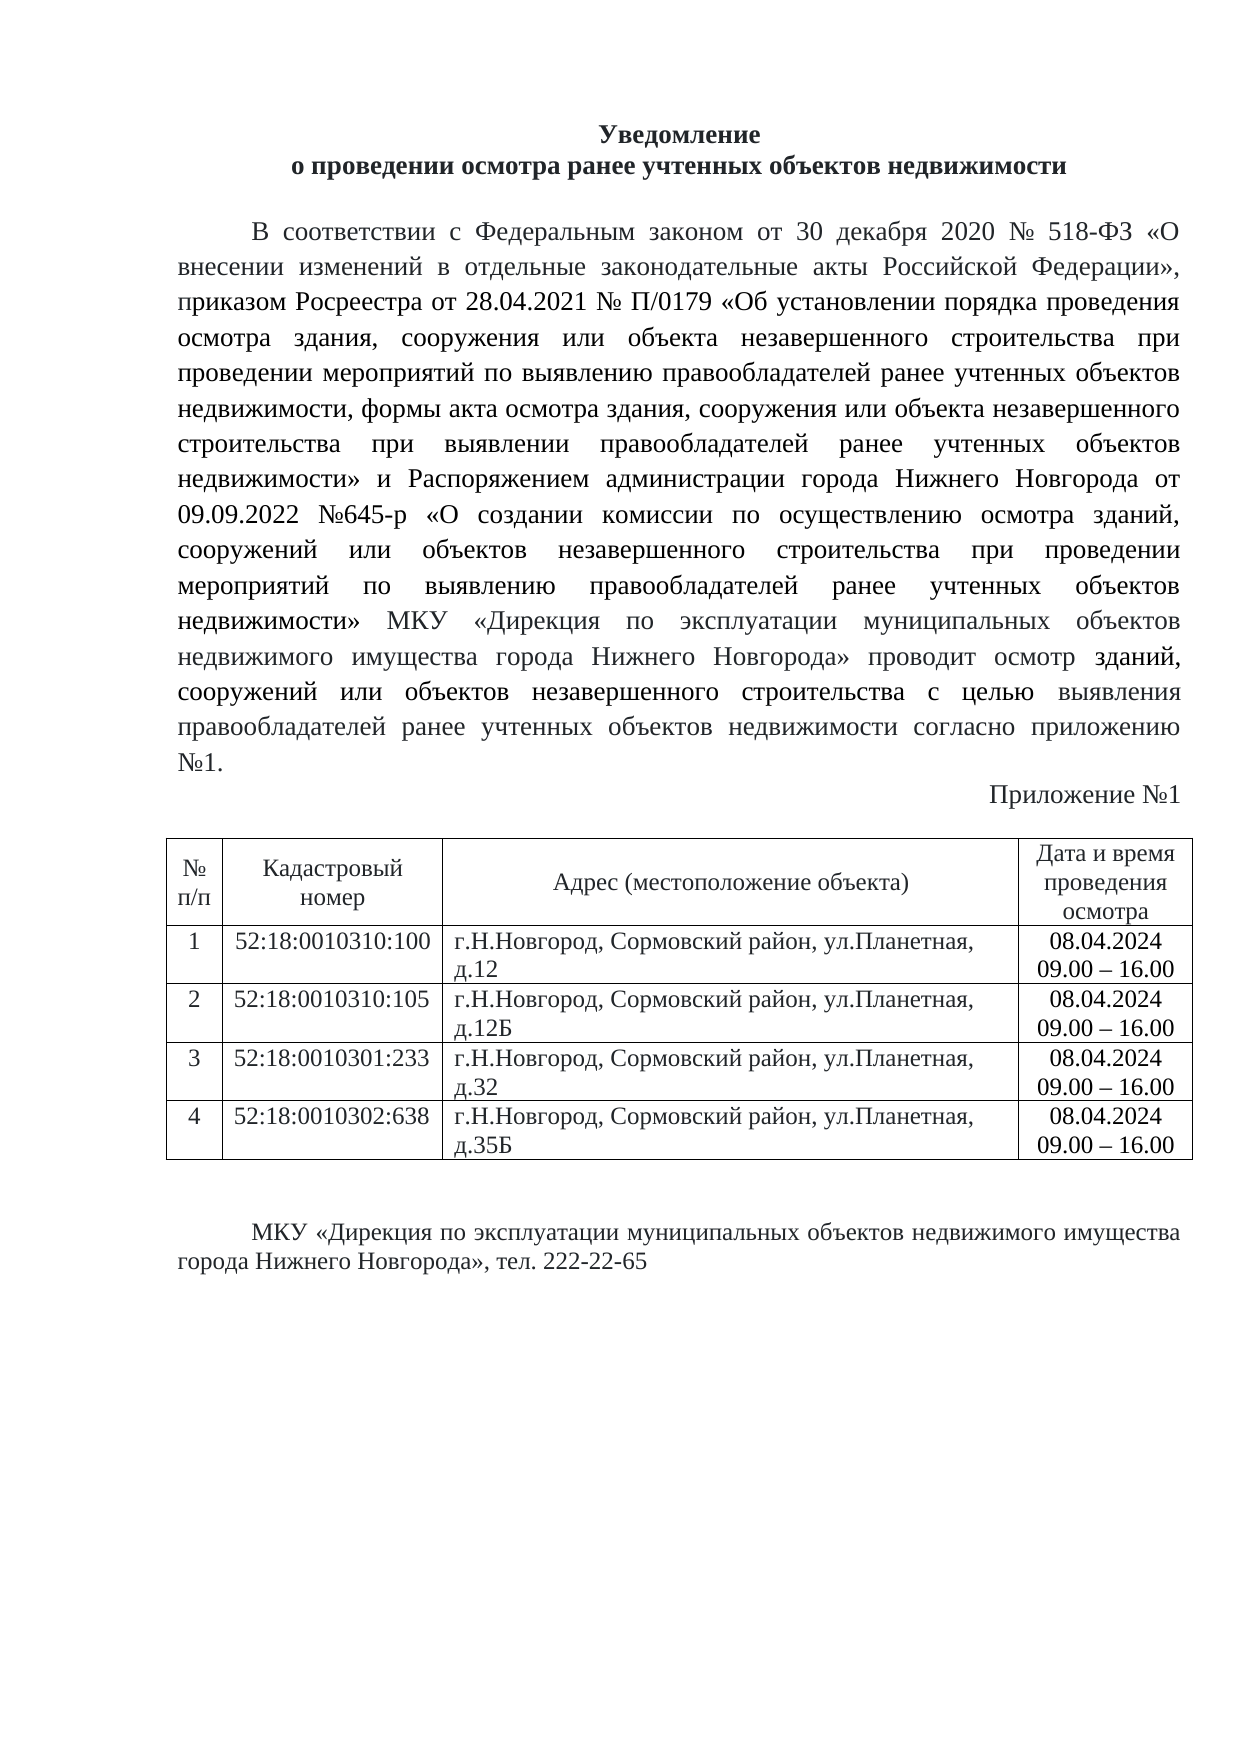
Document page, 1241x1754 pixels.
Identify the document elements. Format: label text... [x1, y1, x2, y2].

table_cell 3 [167, 1043, 222, 1100]
text МКУ «Дирекция по эксплуатации муниципальных объектов недвижимого имущества города Нижнего Новгорода», тел. 222-22-65 [177, 1217, 1181, 1275]
table_cell 1 [167, 926, 222, 983]
table_cell 08.04.2024 09.00 – 16.00 [1019, 984, 1192, 1042]
text Уведомление [177, 118, 1181, 149]
table_header № п/п [167, 839, 222, 925]
text о проведении осмотра ранее учтенных объектов недвижимости [177, 149, 1181, 180]
text Приложение №1 [177, 778, 1181, 837]
table_header Кадастровый номер [223, 839, 442, 925]
table_cell г.Н.Новгород, Сормовский район, ул.Планетная, д.12Б [443, 984, 1018, 1042]
text В соответствии с Федеральным законом от 30 декабря 2020 № 518-ФЗ «О внесении изменений в отдельные законодательные акты Российской Федерации», приказом Росреестра от 28.04.2021 № П/0179 «Об установлении порядка проведения осмотра здания, сооружения или объекта незавершенного строительства при проведении мероприятий по выявлению правообладателей ранее учтенных объектов недвижимости, формы акта осмотра здания, сооружения или объекта незавершенного строительства при выявлении правообладателей ранее учтенных объектов недвижимости» и Распоряжением администрации города Нижнего Новгорода от 09.09.2022 №645-р «О создании комиссии по осуществлению осмотра зданий, сооружений или объектов незавершенного строительства при проведении мероприятий по выявлению правообладателей ранее учтенных объектов недвижимости» МКУ «Дирекция по эксплуатации муниципальных объектов недвижимого имущества города Нижнего Новгорода» проводит осмотр зданий, сооружений или объектов незавершенного строительства с целью выявления правообладателей ранее учтенных объектов недвижимости согласно приложению №1. [177, 212, 1181, 778]
table_cell г.Н.Новгород, Сормовский район, ул.Планетная, д.35Б [443, 1101, 1018, 1159]
table_cell 52:18:0010310:100 [223, 926, 442, 983]
table_cell 4 [167, 1101, 222, 1159]
table_cell г.Н.Новгород, Сормовский район, ул.Планетная, д.32 [443, 1043, 1018, 1100]
table_cell г.Н.Новгород, Сормовский район, ул.Планетная, д.12 [443, 926, 1018, 983]
table_cell 08.04.2024 09.00 – 16.00 [1019, 1043, 1192, 1100]
table_header Дата и время проведения осмотра [1019, 839, 1192, 925]
table_cell 08.04.2024 09.00 – 16.00 [1019, 926, 1192, 983]
table_cell 52:18:0010301:233 [223, 1043, 442, 1100]
table_cell 52:18:0010310:105 [223, 984, 442, 1042]
table_cell 52:18:0010302:638 [223, 1101, 442, 1159]
table_cell 2 [167, 984, 222, 1042]
table_cell 08.04.2024 09.00 – 16.00 [1019, 1101, 1192, 1159]
table_header Адрес (местоположение объекта) [443, 839, 1018, 925]
